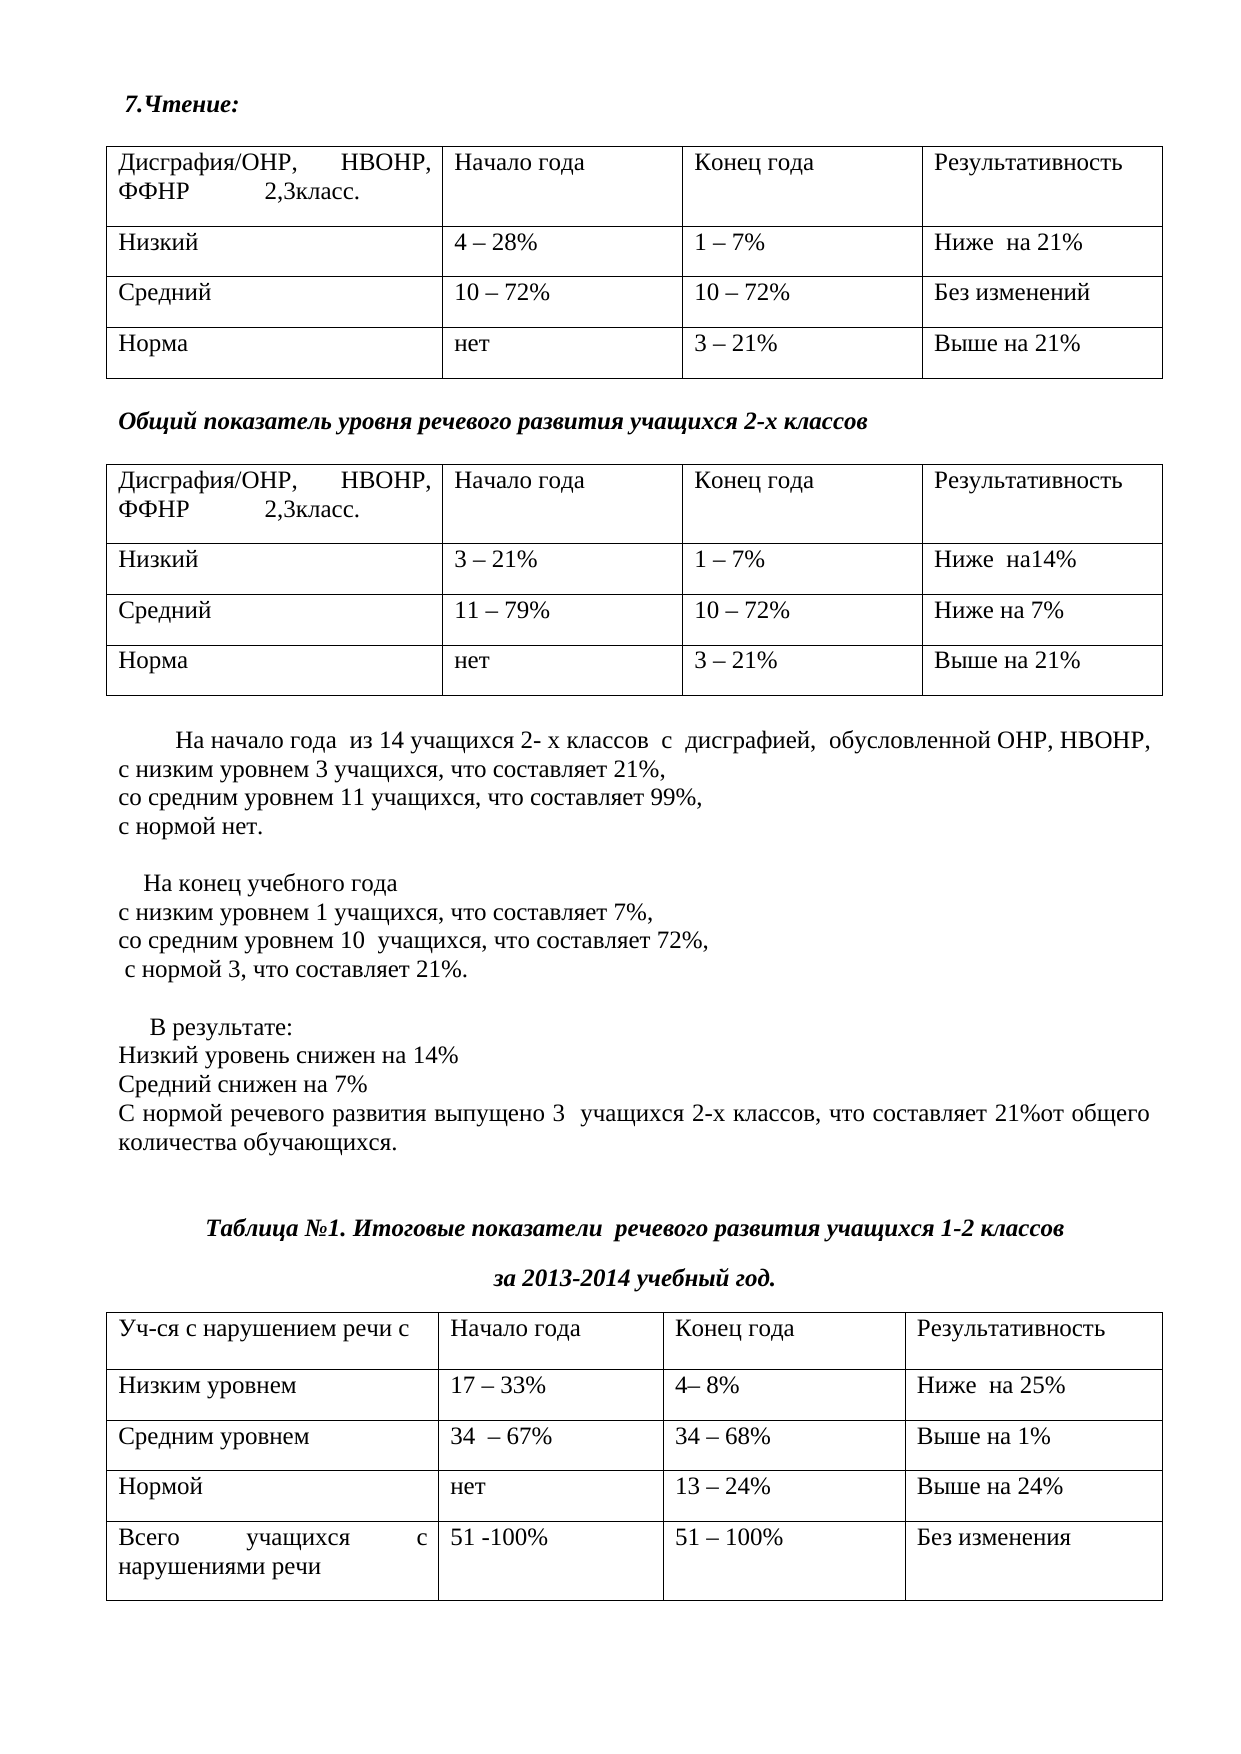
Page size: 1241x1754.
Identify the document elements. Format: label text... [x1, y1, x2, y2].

table_header Конец года [683, 465, 922, 543]
text 7.Чтение: [118, 89, 1152, 117]
table_cell нет [439, 1471, 663, 1521]
text Средний снижен на 7% [118, 1069, 1152, 1098]
table_cell Ниже на 25% [906, 1370, 1162, 1420]
table_cell 10 – 72% [683, 595, 922, 644]
table_cell Ниже на 7% [923, 595, 1162, 644]
table_header Результативность [923, 147, 1162, 226]
table_cell 4– 8% [664, 1370, 905, 1420]
table_header Конец года [683, 147, 922, 226]
text Таблица №1. Итоговые показатели речевого развития учащихся 1-2 классов [118, 1213, 1152, 1242]
table_cell Средний [107, 277, 442, 327]
table_header Конец года [664, 1313, 905, 1369]
table_cell Ниже на14% [923, 544, 1162, 594]
table_header Уч-ся с нарушением речи с [107, 1313, 438, 1369]
table_cell Низкий [107, 227, 442, 276]
text за 2013-2014 учебный год. [118, 1263, 1152, 1291]
table_cell Без изменений [923, 277, 1162, 327]
table_cell 3 – 21% [443, 544, 682, 594]
text В результате: [118, 1012, 1152, 1041]
table_cell 3 – 21% [683, 328, 922, 377]
text со средним уровнем 11 учащихся, что составляет 99%, [118, 782, 1152, 811]
table_header Результативность [923, 465, 1162, 543]
table_header Результативность [906, 1313, 1162, 1369]
table_cell Выше на 24% [906, 1471, 1162, 1521]
table_cell 11 – 79% [443, 595, 682, 644]
table_cell Всего учащихся с нарушениями речи [107, 1522, 438, 1600]
text с низким уровнем 1 учащихся, что составляет 7%, [118, 897, 1152, 926]
table_header Дисграфия/ОНР, НВОНР, ФФНР 2,3класс. [107, 465, 442, 543]
text На начало года из 14 учащихся 2- х классов с дисграфией, обусловленной ОНР, НВОНР, с низким уровнем 3 учащихся, что составляет 21%, [118, 725, 1152, 782]
table_cell 51 -100% [439, 1522, 663, 1600]
table_cell 34 – 68% [664, 1421, 905, 1470]
table_cell Низкий [107, 544, 442, 594]
text Низкий уровень снижен на 14% [118, 1041, 1152, 1069]
table_cell Выше на 21% [923, 646, 1162, 695]
text с нормой 3, что составляет 21%. [118, 954, 1152, 983]
table_cell Средний [107, 595, 442, 644]
table_cell 4 – 28% [443, 227, 682, 276]
table_cell 3 – 21% [683, 646, 922, 695]
table_cell Норма [107, 328, 442, 377]
table_cell 34 – 67% [439, 1421, 663, 1470]
table_cell нет [443, 328, 682, 377]
table_cell нет [443, 646, 682, 695]
table_cell Ниже на 21% [923, 227, 1162, 276]
table_cell Низким уровнем [107, 1370, 438, 1420]
table_cell Средним уровнем [107, 1421, 438, 1470]
table_header Начало года [439, 1313, 663, 1369]
table_cell Выше на 1% [906, 1421, 1162, 1470]
text Общий показатель уровня речевого развития учащихся 2-х классов [118, 406, 1152, 435]
table_cell 51 – 100% [664, 1522, 905, 1600]
table_cell Выше на 21% [923, 328, 1162, 377]
table_cell 10 – 72% [443, 277, 682, 327]
table_cell Норма [107, 646, 442, 695]
table_cell 10 – 72% [683, 277, 922, 327]
table_header Начало года [443, 147, 682, 226]
table_cell 1 – 7% [683, 544, 922, 594]
table_header Начало года [443, 465, 682, 543]
table_header Дисграфия/ОНР, НВОНР, ФФНР 2,3класс. [107, 147, 442, 226]
table_cell 1 – 7% [683, 227, 922, 276]
table_cell Без изменения [906, 1522, 1162, 1600]
text С нормой речевого развития выпущено 3 учащихся 2-х классов, что составляет 21%от общего количества обучающихся. [118, 1098, 1152, 1156]
text На конец учебного года [118, 868, 1152, 897]
table_cell 13 – 24% [664, 1471, 905, 1521]
text со средним уровнем 10 учащихся, что составляет 72%, [118, 926, 1152, 954]
table_cell 17 – 33% [439, 1370, 663, 1420]
text с нормой нет. [118, 811, 1152, 840]
table_cell Нормой [107, 1471, 438, 1521]
